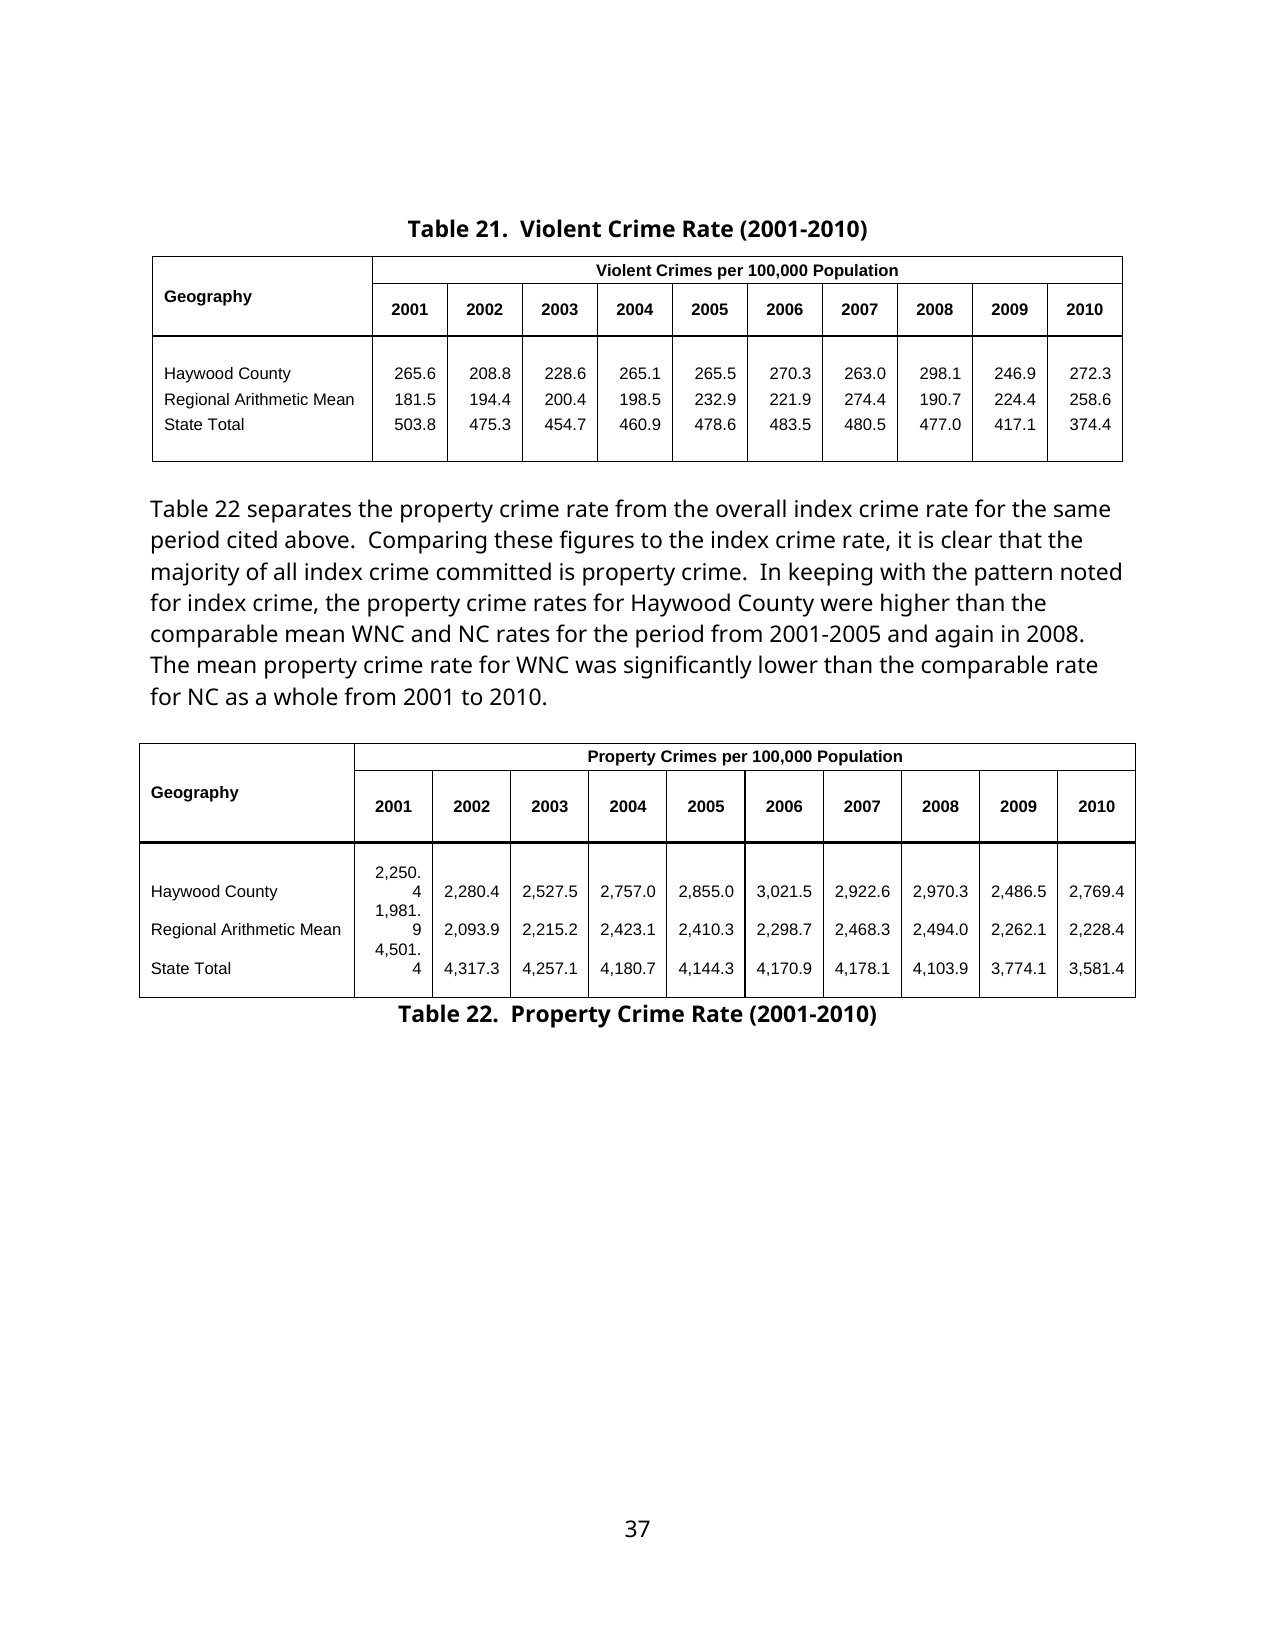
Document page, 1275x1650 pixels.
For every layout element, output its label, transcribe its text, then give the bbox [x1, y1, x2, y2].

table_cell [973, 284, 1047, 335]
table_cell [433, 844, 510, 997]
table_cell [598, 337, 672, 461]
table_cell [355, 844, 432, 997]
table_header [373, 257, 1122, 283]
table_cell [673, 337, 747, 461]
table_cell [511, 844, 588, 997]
text Table 22 separates the property crime rate from the overall index crime rate for the same period cited above. Comparing these figures to the index crime rate, it is clear that the majority of all index crime committed is property crime. In keeping with the pattern noted for index crime, the property crime rates for Haywood County were higher than the comparable mean WNC and NC rates for the period from 2001-2005 and again in 2008. The mean property crime rate for WNC was significantly lower than the comparable rate for NC as a whole from 2001 to 2010. [150, 493, 1125, 712]
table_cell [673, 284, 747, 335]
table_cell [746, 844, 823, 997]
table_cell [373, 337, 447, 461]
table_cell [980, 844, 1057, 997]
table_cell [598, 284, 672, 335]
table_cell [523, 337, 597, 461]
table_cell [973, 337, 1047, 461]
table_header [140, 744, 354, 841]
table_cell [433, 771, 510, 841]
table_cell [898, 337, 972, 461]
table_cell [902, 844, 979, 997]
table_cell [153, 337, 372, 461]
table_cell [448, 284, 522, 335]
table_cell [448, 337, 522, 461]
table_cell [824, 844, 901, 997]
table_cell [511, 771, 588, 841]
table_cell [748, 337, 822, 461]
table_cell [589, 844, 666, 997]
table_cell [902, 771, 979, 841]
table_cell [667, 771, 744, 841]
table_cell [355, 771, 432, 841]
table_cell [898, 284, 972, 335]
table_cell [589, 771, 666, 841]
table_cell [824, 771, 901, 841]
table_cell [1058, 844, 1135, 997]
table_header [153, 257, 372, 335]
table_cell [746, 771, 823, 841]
title Table 22. Property Crime Rate (2001-2010) [150, 998, 1125, 1029]
title Table 21. Violent Crime Rate (2001-2010) [150, 212, 1125, 244]
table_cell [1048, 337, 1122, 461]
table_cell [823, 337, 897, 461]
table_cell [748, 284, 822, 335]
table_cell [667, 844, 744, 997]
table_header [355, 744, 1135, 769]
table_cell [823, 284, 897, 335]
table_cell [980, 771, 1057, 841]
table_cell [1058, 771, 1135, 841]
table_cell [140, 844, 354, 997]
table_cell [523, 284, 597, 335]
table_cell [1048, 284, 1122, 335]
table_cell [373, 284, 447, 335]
